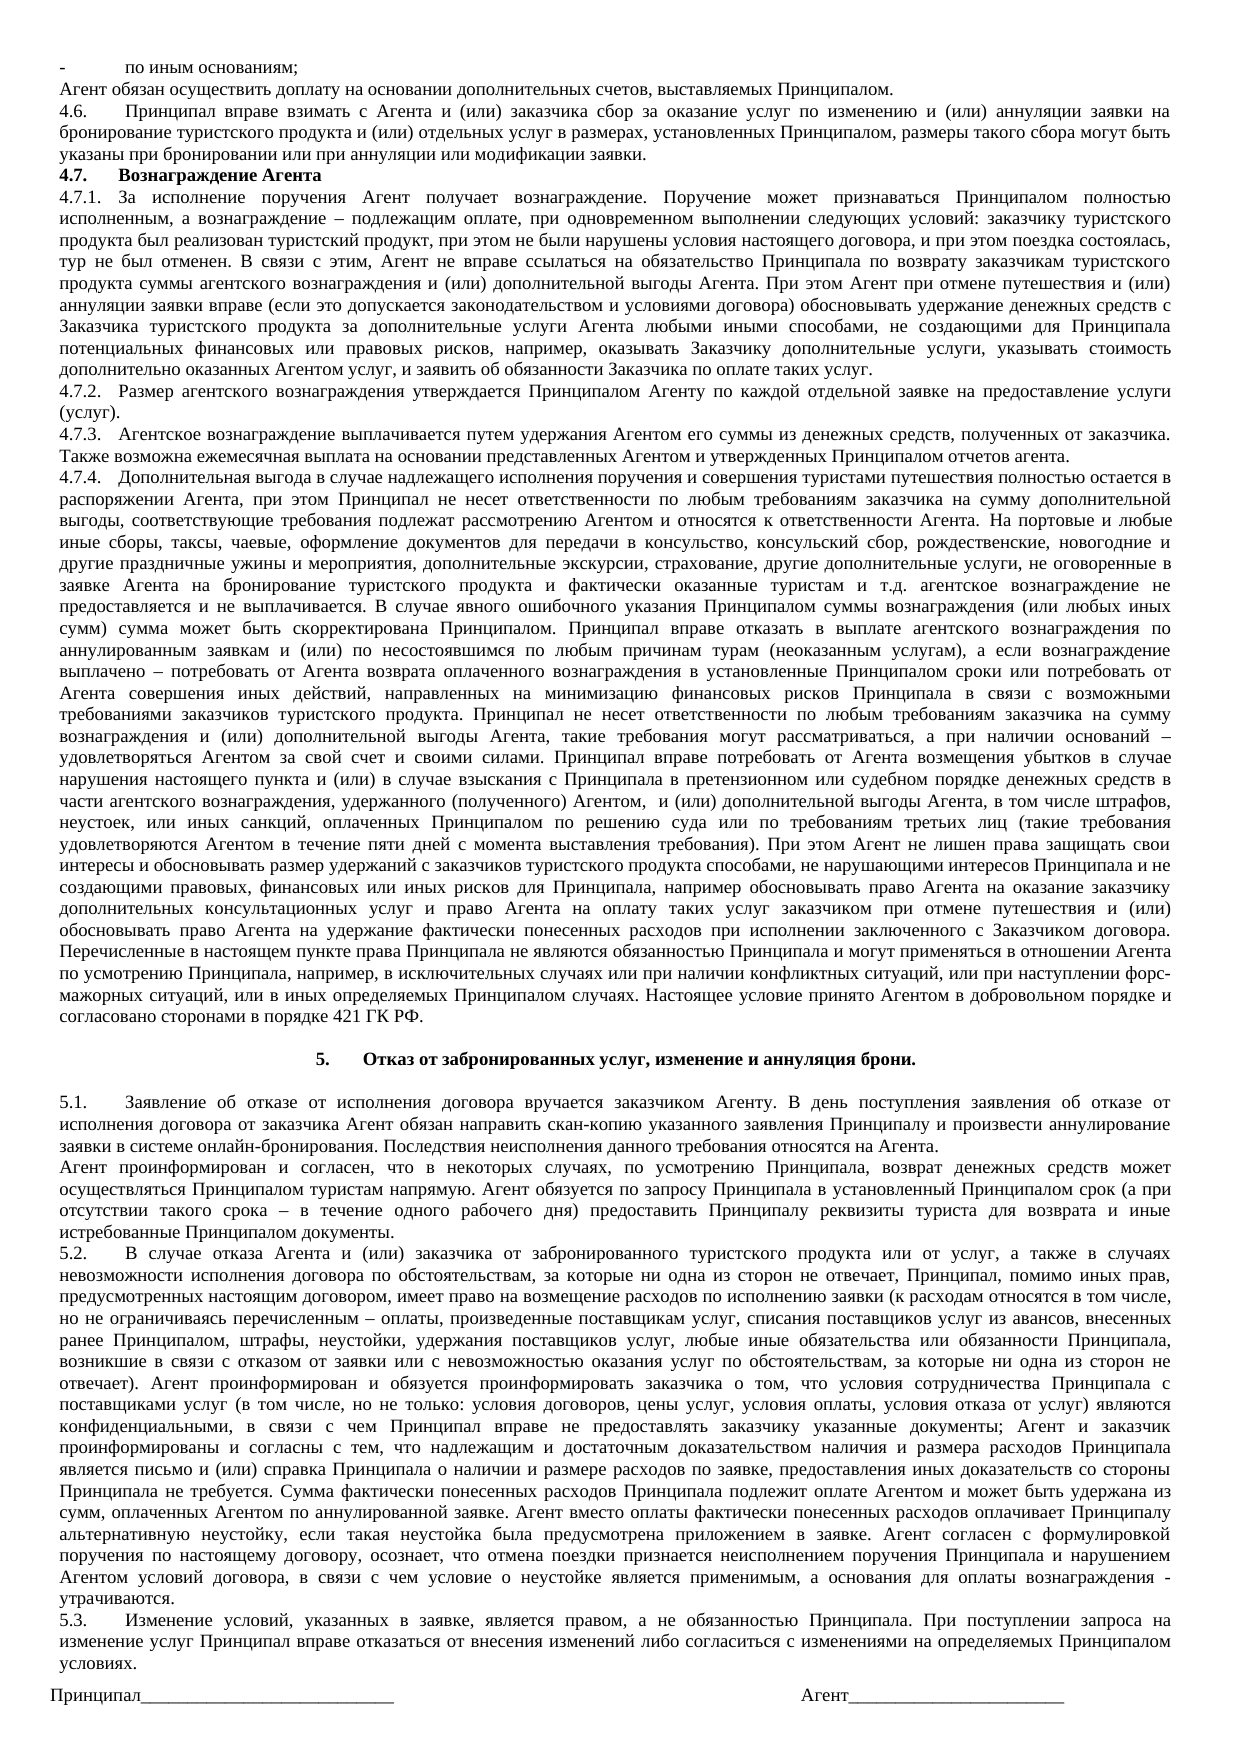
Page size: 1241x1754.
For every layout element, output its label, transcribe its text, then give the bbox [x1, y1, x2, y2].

list Вознаграждение Агента [59, 164, 1173, 186]
list За исполнение поручения Агент получает вознаграждение. Поручение может признаваться Принципалом полностью исполненным, а вознаграждение – подлежащим оплате, при одновременном выполнении следующих условий: заказчику туристского продукта был реализован туристский продукт, при этом не были нарушены условия настоящего договора, и при этом поездка состоялась, тур не был отменен. В связи с этим, Агент не вправе ссылаться на обязательство Принципала по возврату заказчикам туристского продукта суммы агентского вознаграждения и (или) дополнительной выгоды Агента. При этом Агент при отмене путешествия и (или) аннуляции заявки вправе (если это допускается законодательством и условиями договора) обосновывать удержание денежных средств с Заказчика туристского продукта за дополнительные услуги Агента любыми иными способами, не создающими для Принципала потенциальных финансовых или правовых рисков, например, оказывать Заказчику дополнительные услуги, указывать стоимость дополнительно оказанных Агентом услуг, и заявить об обязанности Заказчика по оплате таких услуг. [59, 186, 1173, 380]
list В случае отказа Агента и (или) заказчика от забронированного туристского продукта или от услуг, а также в случаях невозможности исполнения договора по обстоятельствам, за которые ни одна из сторон не отвечает, Принципал, помимо иных прав, предусмотренных настоящим договором, имеет право на возмещение расходов по исполнению заявки (к расходам относятся в том числе, но не ограничиваясь перечисленным – оплаты, произведенные поставщикам услуг, списания поставщиков услуг из авансов, внесенных ранее Принципалом, штрафы, неустойки, удержания поставщиков услуг, любые иные обязательства или обязанности Принципала, возникшие в связи с отказом от заявки или с невозможностью оказания услуг по обстоятельствам, за которые ни одна из сторон не отвечает). Агент проинформирован и обязуется проинформировать заказчика о том, что условия сотрудничества Принципала с поставщиками услуг (в том числе, но не только: условия договоров, цены услуг, условия оплаты, условия отказа от услуг) являются конфиденциальными, в связи с чем Принципал вправе не предоставлять заказчику указанные документы; Агент и заказчик проинформированы и согласны с тем, что надлежащим и достаточным доказательством наличия и размера расходов Принципала является письмо и (или) справка Принципала о наличии и размере расходов по заявке, предоставления иных доказательств со стороны Принципала не требуется. Сумма фактически понесенных расходов Принципала подлежит оплате Агентом и может быть удержана из сумм, оплаченных Агентом по аннулированной заявке. Агент вместо оплаты фактически понесенных расходов оплачивает Принципалу альтернативную неустойку, если такая неустойка была предусмотрена приложением в заявке. Агент согласен с формулировкой поручения по настоящему договору, осознает, что отмена поездки признается неисполнением поручения Принципала и нарушением Агентом условий договора, в связи с чем условие о неустойке является применимым, а основания для оплаты вознаграждения - утрачиваются. [59, 1242, 1173, 1609]
text Агент обязан осуществить доплату на основании дополнительных счетов, выставляемых Принципалом. [59, 78, 1173, 99]
list Отказ от забронированных услуг, изменение и аннуляция брони. [59, 1048, 1173, 1070]
list Агентское вознаграждение выплачивается путем удержания Агентом его суммы из денежных средств, полученных от заказчика. Также возможна ежемесячная выплата на основании представленных Агентом и утвержденных Принципалом отчетов агента. [59, 423, 1173, 466]
text Агент проинформирован и согласен, что в некоторых случаях, по усмотрению Принципала, возврат денежных средств может осуществляться Принципалом туристам напрямую. Агент обязуется по запросу Принципала в установленный Принципалом срок (а при отсутствии такого срока – в течение одного рабочего дня) предоставить Принципалу реквизиты туриста для возврата и иные истребованные Принципалом документы. [59, 1156, 1173, 1242]
list по иным основаниям; [59, 56, 1173, 78]
list Принципал вправе взимать с Агента и (или) заказчика сбор за оказание услуг по изменению и (или) аннуляции заявки на бронирование туристского продукта и (или) отдельных услуг в размерах, установленных Принципалом, размеры такого сбора могут быть указаны при бронировании или при аннуляции или модификации заявки. [59, 99, 1173, 164]
list Заявление об отказе от исполнения договора вручается заказчиком Агенту. В день поступления заявления об отказе от исполнения договора от заказчика Агент обязан направить скан-копию указанного заявления Принципалу и произвести аннулирование заявки в системе онлайн-бронирования. Последствия неисполнения данного требования относятся на Агента. [59, 1091, 1173, 1156]
list Размер агентского вознаграждения утверждается Принципалом Агенту по каждой отдельной заявке на предоставление услуги (услуг). [59, 380, 1173, 423]
list Изменение условий, указанных в заявке, является правом, а не обязанностью Принципала. При поступлении запроса на изменение услуг Принципал вправе отказаться от внесения изменений либо согласиться с изменениями на определяемых Принципалом условиях. [59, 1609, 1173, 1673]
list Дополнительная выгода в случае надлежащего исполнения поручения и совершения туристами путешествия полностью остается в распоряжении Агента, при этом Принципал не несет ответственности по любым требованиям заказчика на сумму дополнительной выгоды, соответствующие требования подлежат рассмотрению Агентом и относятся к ответственности Агента. На портовые и любые иные сборы, таксы, чаевые, оформление документов для передачи в консульство, консульский сбор, рождественские, новогодние и другие праздничные ужины и мероприятия, дополнительные экскурсии, страхование, другие дополнительные услуги, не оговоренные в заявке Агента на бронирование туристского продукта и фактически оказанные туристам и т.д. агентское вознаграждение не предоставляется и не выплачивается. В случае явного ошибочного указания Принципалом суммы вознаграждения (или любых иных сумм) сумма может быть скорректирована Принципалом. Принципал вправе отказать в выплате агентского вознаграждения по аннулированным заявкам и (или) по несостоявшимся по любым причинам турам (неоказанным услугам), а если вознаграждение выплачено – потребовать от Агента возврата оплаченного вознаграждения в установленные Принципалом сроки или потребовать от Агента совершения иных действий, направленных на минимизацию финансовых рисков Принципала в связи с возможными требованиями заказчиков туристского продукта. Принципал не несет ответственности по любым требованиям заказчика на сумму вознаграждения и (или) дополнительной выгоды Агента, такие требования могут рассматриваться, а при наличии оснований – удовлетворяться Агентом за свой счет и своими силами. Принципал вправе потребовать от Агента возмещения убытков в случае нарушения настоящего пункта и (или) в случае взыскания с Принципала в претензионном или судебном порядке денежных средств в части агентского вознаграждения, удержанного (полученного) Агентом, и (или) дополнительной выгоды Агента, в том числе штрафов, неустоек, или иных санкций, оплаченных Принципалом по решению суда или по требованиям третьих лиц (такие требования удовлетворяются Агентом в течение пяти дней с момента выставления требования). При этом Агент не лишен права защищать свои интересы и обосновывать размер удержаний с заказчиков туристского продукта способами, не нарушающими интересов Принципала и не создающими правовых, финансовых или иных рисков для Принципала, например обосновывать право Агента на оказание заказчику дополнительных консультационных услуг и право Агента на оплату таких услуг заказчиком при отмене путешествия и (или) обосновывать право Агента на удержание фактически понесенных расходов при исполнении заключенного с Заказчиком договора. Перечисленные в настоящем пункте права Принципала не являются обязанностью Принципала и могут применяться в отношении Агента по усмотрению Принципала, например, в исключительных случаях или при наличии конфликтных ситуаций, или при наступлении форс-мажорных ситуаций, или в иных определяемых Принципалом случаях. Настоящее условие принято Агентом в добровольном порядке и согласовано сторонами в порядке 421 ГК РФ. [59, 466, 1173, 1027]
